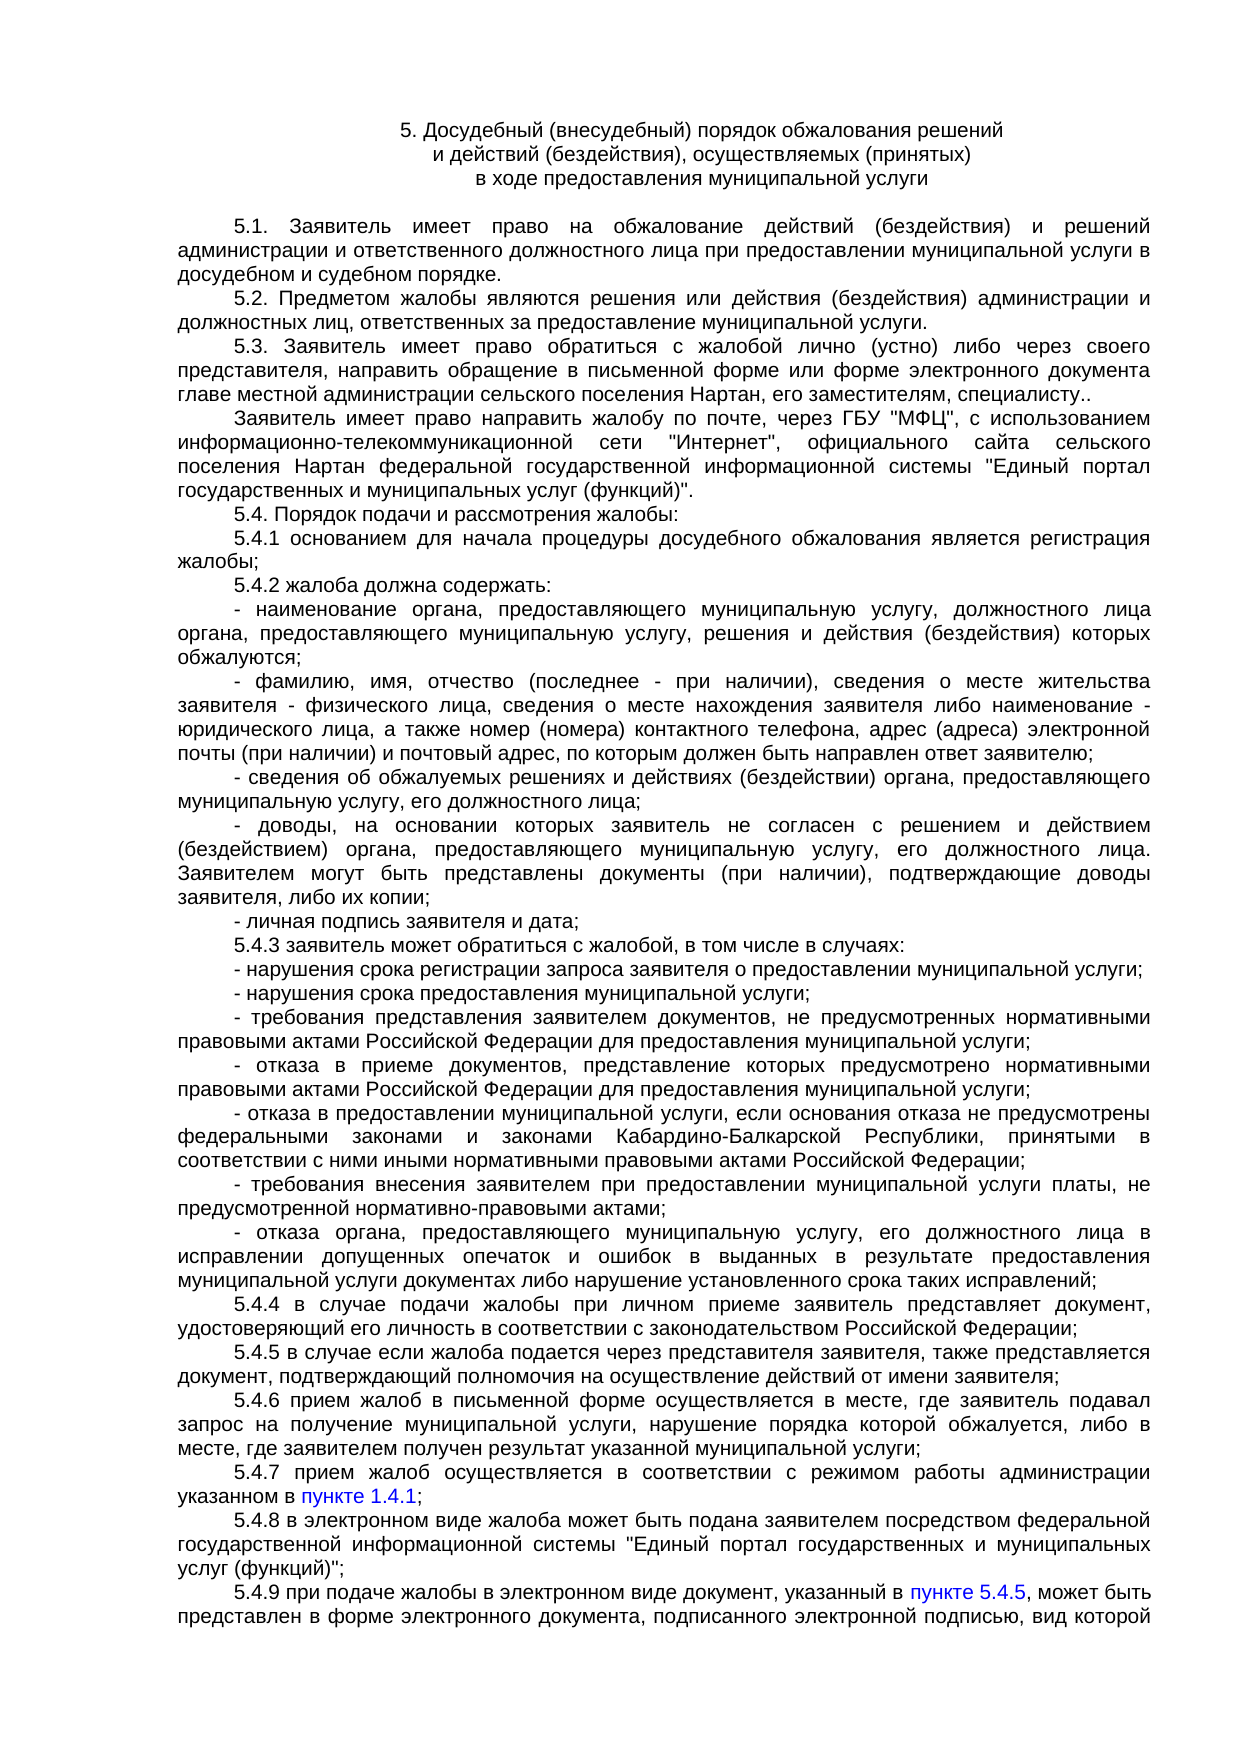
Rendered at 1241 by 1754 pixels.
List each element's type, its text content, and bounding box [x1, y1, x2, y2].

text - отказа в приеме документов, представление которых предусмотрено нормативными правовыми актами Российской Федерации для предоставления муниципальной услуги; [177, 1052, 1152, 1100]
text - отказа в предоставлении муниципальной услуги, если основания отказа не предусмотрены федеральными законами и законами Кабардино-Балкарской Республики, принятыми в соответствии с ними иными нормативными правовыми актами Российской Федерации; [177, 1100, 1152, 1172]
text - отказа органа, предоставляющего муниципальную услугу, его должностного лица в исправлении допущенных опечаток и ошибок в выданных в результате предоставления муниципальной услуги документах либо нарушение установленного срока таких исправлений; [177, 1220, 1152, 1292]
text 5.1. Заявитель имеет право на обжалование действий (бездействия) и решений администрации и ответственного должностного лица при предоставлении муниципальной услуги в досудебном и судебном порядке. [177, 214, 1152, 286]
text и действий (бездействия), осуществляемых (принятых) [177, 142, 1152, 166]
text 5.4.3 заявитель может обратиться с жалобой, в том числе в случаях: [177, 933, 1152, 957]
text 5.4.4 в случае подачи жалобы при личном приеме заявитель представляет документ, удостоверяющий его личность в соответствии с законодательством Российской Федерации; [177, 1292, 1152, 1340]
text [177, 1579, 1152, 1627]
text 5.4. Порядок подачи и рассмотрения жалобы: [177, 501, 1152, 525]
text 5.3. Заявитель имеет право обратиться с жалобой лично (устно) либо через своего представителя, направить обращение в письменной форме или форме электронного документа главе местной администрации сельского поселения Нартан, его заместителям, специалисту.. [177, 334, 1152, 406]
text 5.4.2 жалоба должна содержать: [177, 573, 1152, 597]
text 5.4.8 в электронном виде жалоба может быть подана заявителем посредством федеральной государственной информационной системы "Единый портал государственных и муниципальных услуг (функций)"; [177, 1508, 1152, 1579]
text - доводы, на основании которых заявитель не согласен с решением и действием (бездействием) органа, предоставляющего муниципальную услугу, его должностного лица. Заявителем могут быть представлены документы (при наличии), подтверждающие доводы заявителя, либо их копии; [177, 813, 1152, 909]
text - требования внесения заявителем при предоставлении муниципальной услуги платы, не предусмотренной нормативно-правовыми актами; [177, 1172, 1152, 1220]
text 5.4.1 основанием для начала процедуры досудебного обжалования является регистрация жалобы; [177, 525, 1152, 573]
text - наименование органа, предоставляющего муниципальную услугу, должностного лица органа, предоставляющего муниципальную услугу, решения и действия (бездействия) которых обжалуются; [177, 597, 1152, 669]
text 5.4.5 в случае если жалоба подается через представителя заявителя, также представляется документ, подтверждающий полномочия на осуществление действий от имени заявителя; [177, 1340, 1152, 1388]
text - сведения об обжалуемых решениях и действиях (бездействии) органа, предоставляющего муниципальную услугу, его должностного лица; [177, 765, 1152, 813]
text 5.2. Предметом жалобы являются решения или действия (бездействия) администрации и должностных лиц, ответственных за предоставление муниципальной услуги. [177, 286, 1152, 334]
text в ходе предоставления муниципальной услуги [177, 166, 1152, 190]
text 5.4.7 прием жалоб осуществляется в соответствии с режимом работы администрации указанном в пункте 1.4.1; [177, 1460, 1152, 1508]
text - нарушения срока регистрации запроса заявителя о предоставлении муниципальной услуги; [177, 957, 1152, 981]
text - фамилию, имя, отчество (последнее - при наличии), сведения о месте жительства заявителя - физического лица, сведения о месте нахождения заявителя либо наименование - юридического лица, а также номер (номера) контактного телефона, адрес (адреса) электронной почты (при наличии) и почтовый адрес, по которым должен быть направлен ответ заявителю; [177, 669, 1152, 765]
text Заявитель имеет право направить жалобу по почте, через ГБУ "МФЦ", с использованием информационно-телекоммуникационной сети "Интернет", официального сайта сельского поселения Нартан федеральной государственной информационной системы "Единый портал государственных и муниципальных услуг (функций)". [177, 406, 1152, 501]
text - требования представления заявителем документов, не предусмотренных нормативными правовыми актами Российской Федерации для предоставления муниципальной услуги; [177, 1004, 1152, 1052]
text - нарушения срока предоставления муниципальной услуги; [177, 981, 1152, 1004]
text - личная подпись заявителя и дата; [177, 909, 1152, 933]
text 5.4.6 прием жалоб в письменной форме осуществляется в месте, где заявитель подавал запрос на получение муниципальной услуги, нарушение порядка которой обжалуется, либо в месте, где заявителем получен результат указанной муниципальной услуги; [177, 1388, 1152, 1460]
text 5. Досудебный (внесудебный) порядок обжалования решений [177, 118, 1152, 142]
